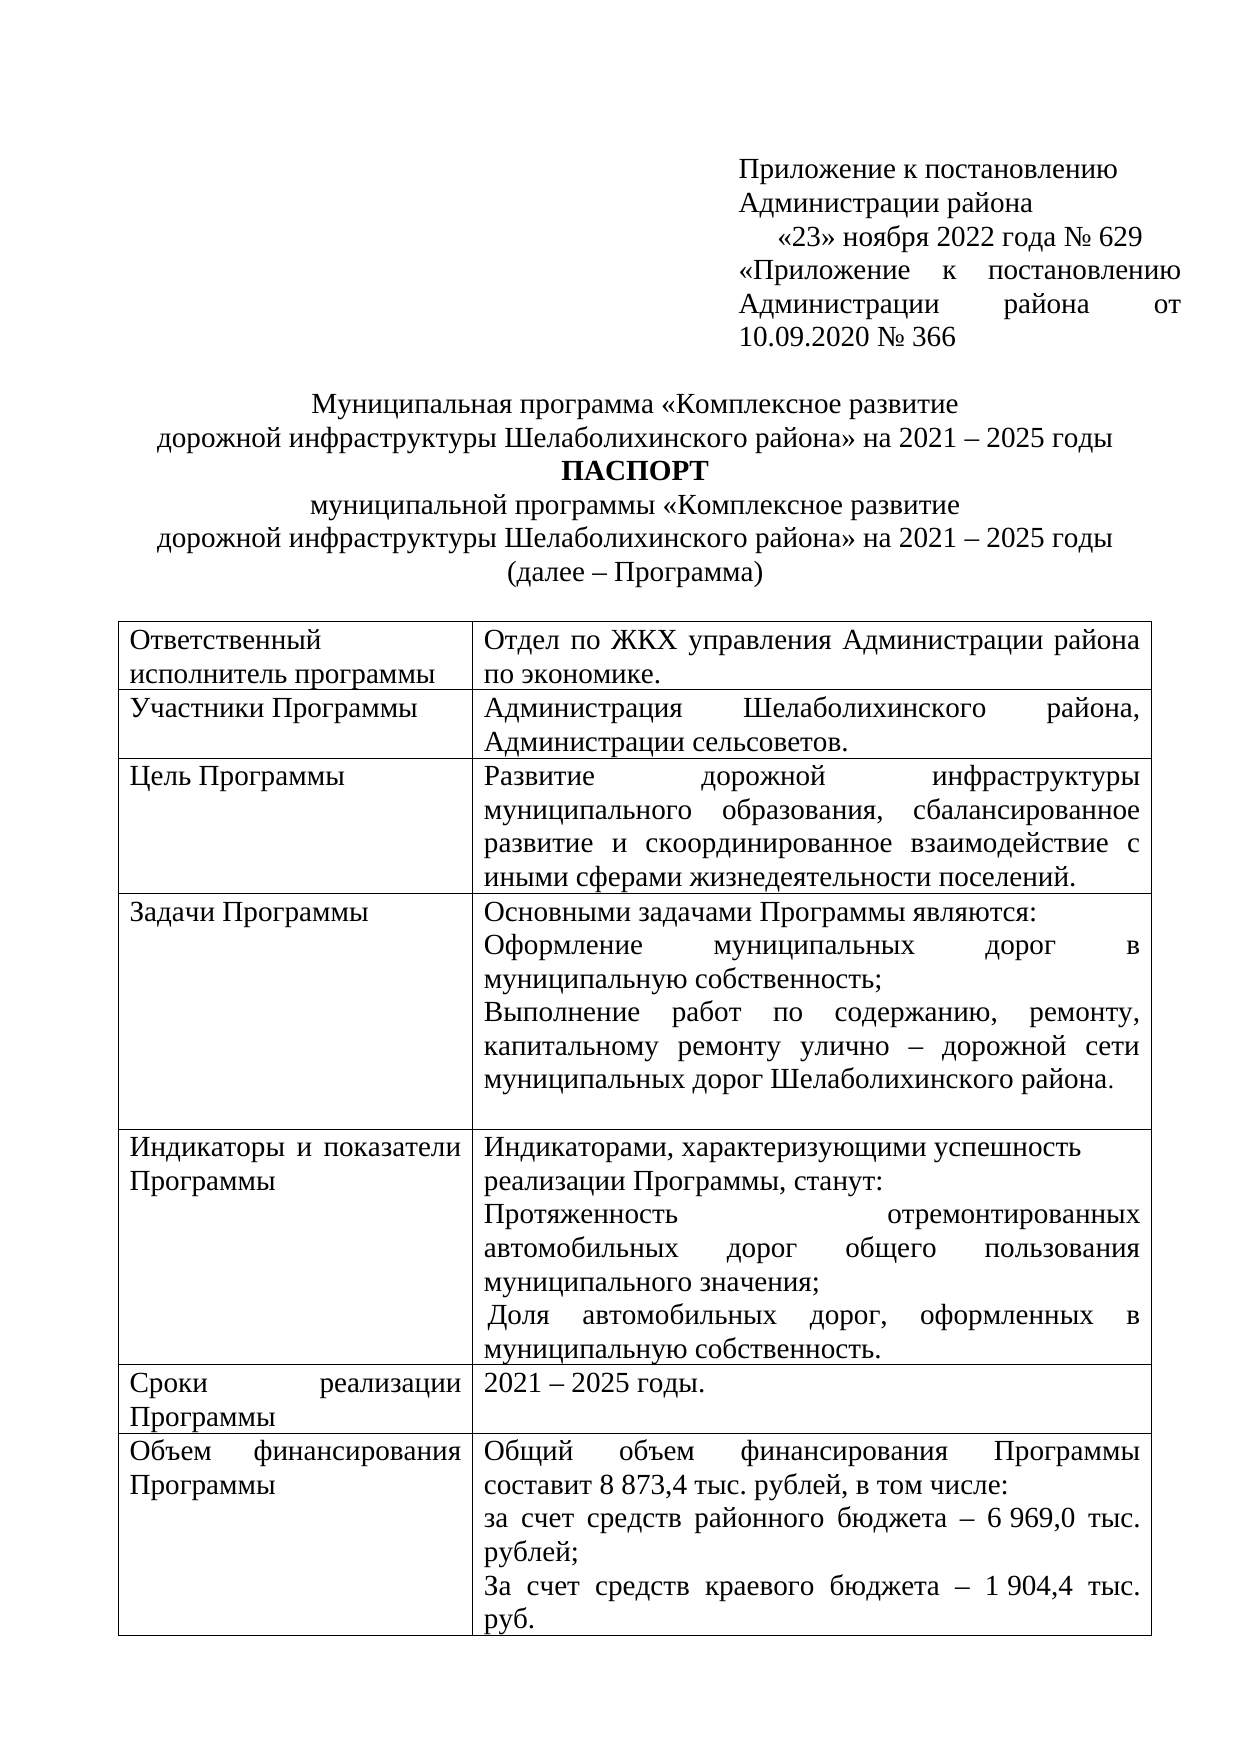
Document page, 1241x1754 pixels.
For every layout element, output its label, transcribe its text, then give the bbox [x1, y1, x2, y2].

table_cell Задачи Программы [119, 894, 472, 1128]
table_cell Индикаторы и показатели Программы [119, 1130, 472, 1364]
table_cell Основными задачами Программы являются: Оформление муниципальных дорог в муниципальную собственность; Выполнение работ по содержанию, ремонту, капитальному ремонту улично – дорожной сети муниципальных дорог Шелаболихинского района. [473, 894, 1151, 1128]
table_cell 2021 – 2025 годы. [473, 1365, 1151, 1432]
table_cell Развитие дорожной инфраструктуры муниципального образования, сбалансированное развитие и скоординированное взаимодействие с иными сферами жизнедеятельности поселений. [473, 759, 1151, 893]
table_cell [473, 1434, 1151, 1635]
text Администрации района [738, 185, 1181, 219]
table_cell Индикаторами, характеризующими успешность реализации Программы, станут: Протяженность отремонтированных автомобильных дорог общего пользования муниципального значения; Доля автомобильных дорог, оформленных в муниципальную собственность. [473, 1130, 1151, 1364]
table_cell Сроки реализации Программы [119, 1365, 472, 1432]
text ПАСПОРТ [89, 453, 1181, 487]
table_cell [119, 1434, 472, 1635]
table_header Отдел по ЖКХ управления Администрации района по экономике. [473, 622, 1151, 689]
table_cell Участники Программы [119, 690, 472, 757]
table_cell Цель Программы [119, 759, 472, 893]
text «Приложение к постановлению Администрации района от 10.09.2020 № 366 [738, 252, 1181, 353]
table_header Ответственный исполнитель программы [119, 622, 472, 689]
text муниципальной программы «Комплексное развитие дорожной инфраструктуры Шелаболихинского района» на 2021 – 2025 годы [89, 487, 1181, 554]
text «23» ноября 2022 года № 629 [709, 219, 1181, 252]
text (далее – Программа) [89, 554, 1181, 588]
text Муниципальная программа «Комплексное развитие дорожной инфраструктуры Шелаболихинского района» на 2021 – 2025 годы [89, 386, 1181, 453]
table_cell Администрация Шелаболихинского района, Администрации сельсоветов. [473, 690, 1151, 757]
text Приложение к постановлению [738, 152, 1181, 185]
